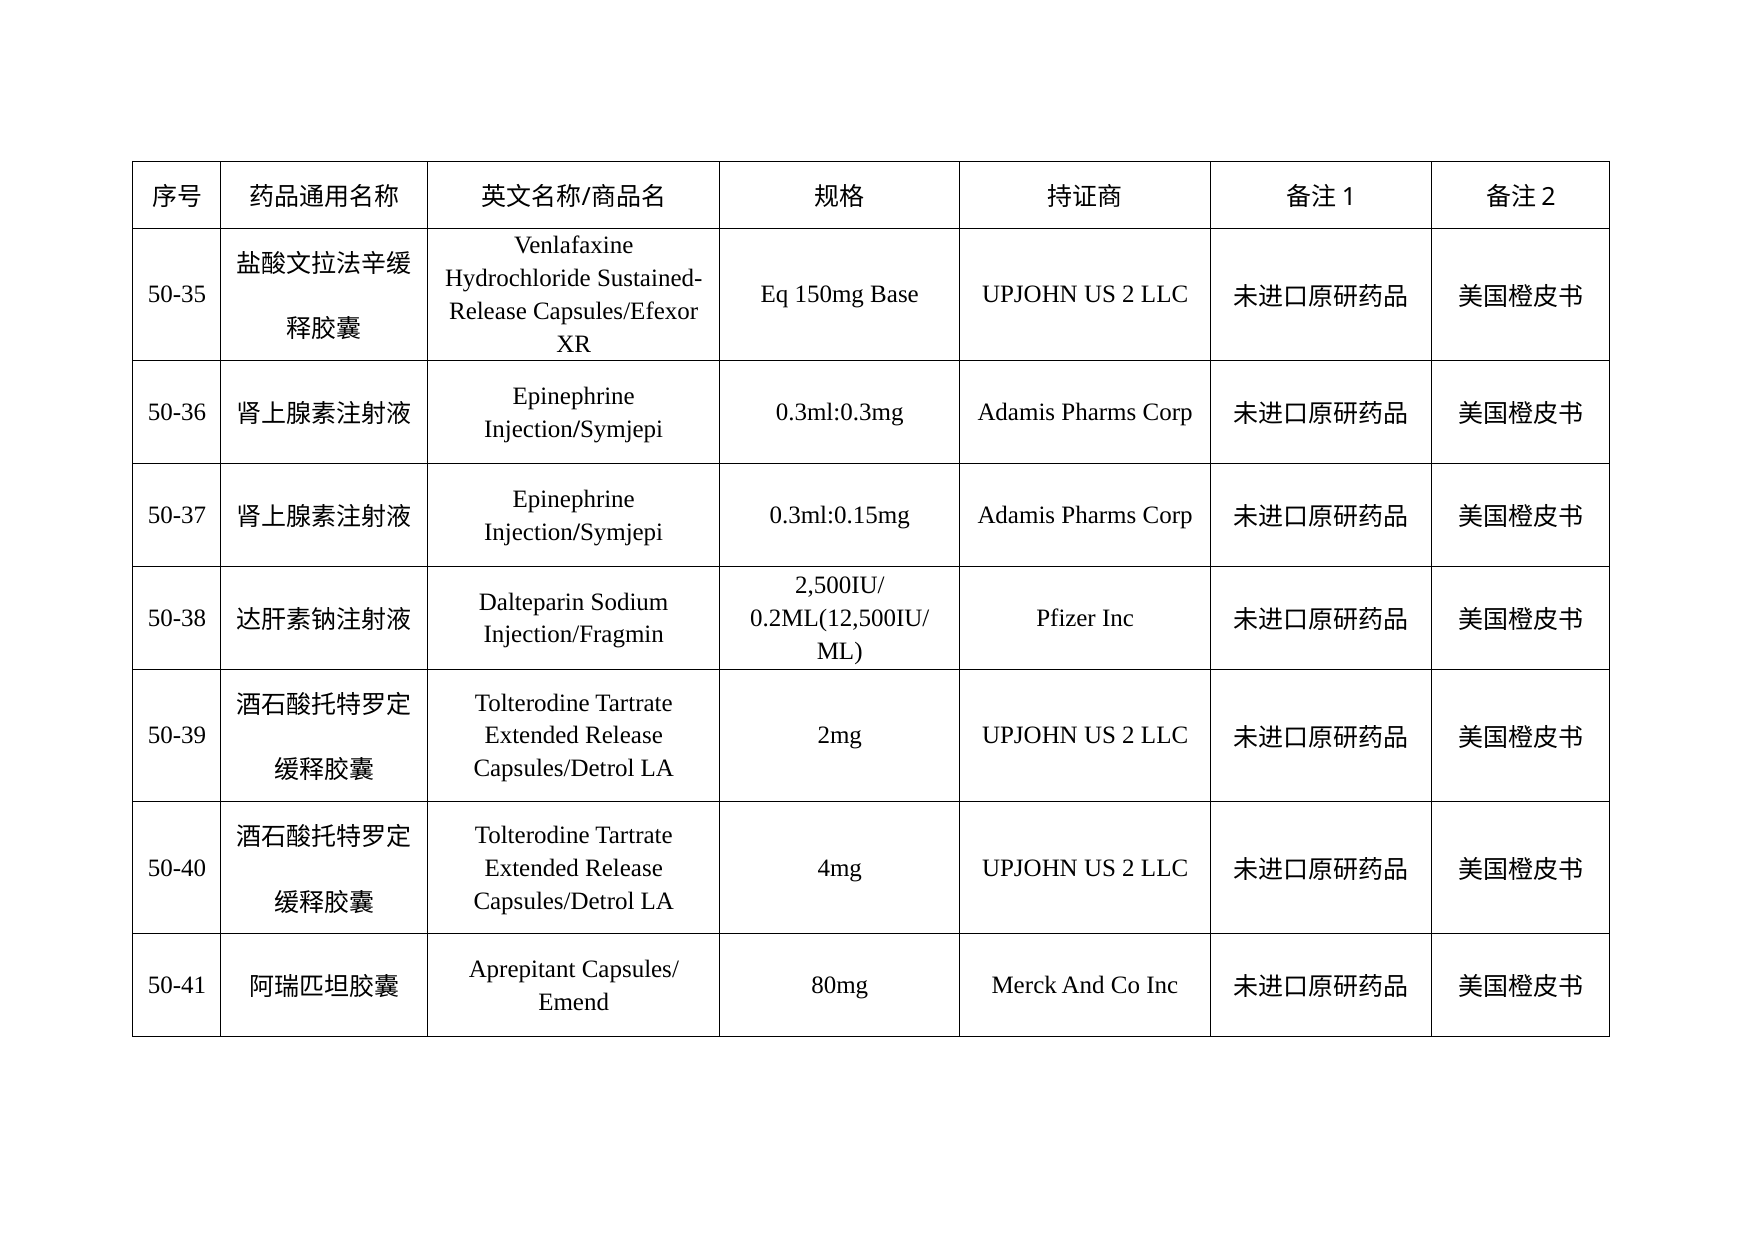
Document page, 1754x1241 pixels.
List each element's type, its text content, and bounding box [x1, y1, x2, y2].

table_cell 未进口原研药品 [1211, 361, 1431, 463]
table_cell 美国橙皮书 [1432, 670, 1609, 801]
table_header 药品通用名称 [221, 162, 427, 227]
table_header 英文名称/商品名 [428, 162, 719, 227]
table_cell Pfizer Inc [960, 567, 1210, 668]
table_cell Adamis Pharms Corp [960, 464, 1210, 566]
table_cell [428, 229, 719, 360]
table_cell 酒石酸托特罗定缓释胶囊 [221, 802, 427, 933]
table_cell 美国橙皮书 [1432, 229, 1609, 360]
table_cell [133, 567, 220, 668]
table_cell 0.3ml:0.3mg [720, 361, 959, 463]
table_cell UPJOHN US 2 LLC [960, 229, 1210, 360]
table_header 备注1 [1211, 162, 1431, 227]
table_cell [133, 361, 220, 463]
table_cell 2mg [720, 670, 959, 801]
table_cell [133, 229, 220, 360]
table_header 序号 [133, 162, 220, 227]
table_cell 0.3ml:0.15mg [720, 464, 959, 566]
table_cell 未进口原研药品 [1211, 567, 1431, 668]
table_cell [133, 670, 220, 801]
table_cell 达肝素钠注射液 [221, 567, 427, 668]
table_cell 肾上腺素注射液 [221, 361, 427, 463]
table_cell 盐酸文拉法辛缓释胶囊 [221, 229, 427, 360]
table_cell 未进口原研药品 [1211, 802, 1431, 933]
table_cell [133, 802, 220, 933]
table_header 备注2 [1432, 162, 1609, 227]
table_header 规格 [720, 162, 959, 227]
table_cell 2,500IU/0.2ML(12,500IU/ML) [720, 567, 959, 668]
table_cell [133, 464, 220, 566]
table_cell 80mg [720, 934, 959, 1036]
table_cell Epinephrine Injection/Symjepi [428, 361, 719, 463]
table_cell Eq 150mg Base [720, 229, 959, 360]
table_cell 4mg [720, 802, 959, 933]
table_cell 肾上腺素注射液 [221, 464, 427, 566]
table_cell 未进口原研药品 [1211, 670, 1431, 801]
table_cell UPJOHN US 2 LLC [960, 802, 1210, 933]
table_cell Epinephrine Injection/Symjepi [428, 464, 719, 566]
table_cell 酒石酸托特罗定缓释胶囊 [221, 670, 427, 801]
table_cell 美国橙皮书 [1432, 361, 1609, 463]
table_cell 阿瑞匹坦胶囊 [221, 934, 427, 1036]
table_cell Aprepitant Capsules/ Emend [428, 934, 719, 1036]
table_cell 未进口原研药品 [1211, 464, 1431, 566]
table_cell [133, 934, 220, 1036]
table_cell Dalteparin Sodium Injection/Fragmin [428, 567, 719, 668]
table_cell Merck And Co Inc [960, 934, 1210, 1036]
table_cell 未进口原研药品 [1211, 229, 1431, 360]
table_cell 美国橙皮书 [1432, 802, 1609, 933]
table_cell Adamis Pharms Corp [960, 361, 1210, 463]
table_cell 未进口原研药品 [1211, 934, 1431, 1036]
table_cell 美国橙皮书 [1432, 464, 1609, 566]
table_cell 美国橙皮书 [1432, 567, 1609, 668]
table_header 持证商 [960, 162, 1210, 227]
table_cell Tolterodine Tartrate Extended Release Capsules/Detrol LA [428, 802, 719, 933]
table_cell 美国橙皮书 [1432, 934, 1609, 1036]
table_cell Tolterodine Tartrate Extended Release Capsules/Detrol LA [428, 670, 719, 801]
table_cell UPJOHN US 2 LLC [960, 670, 1210, 801]
